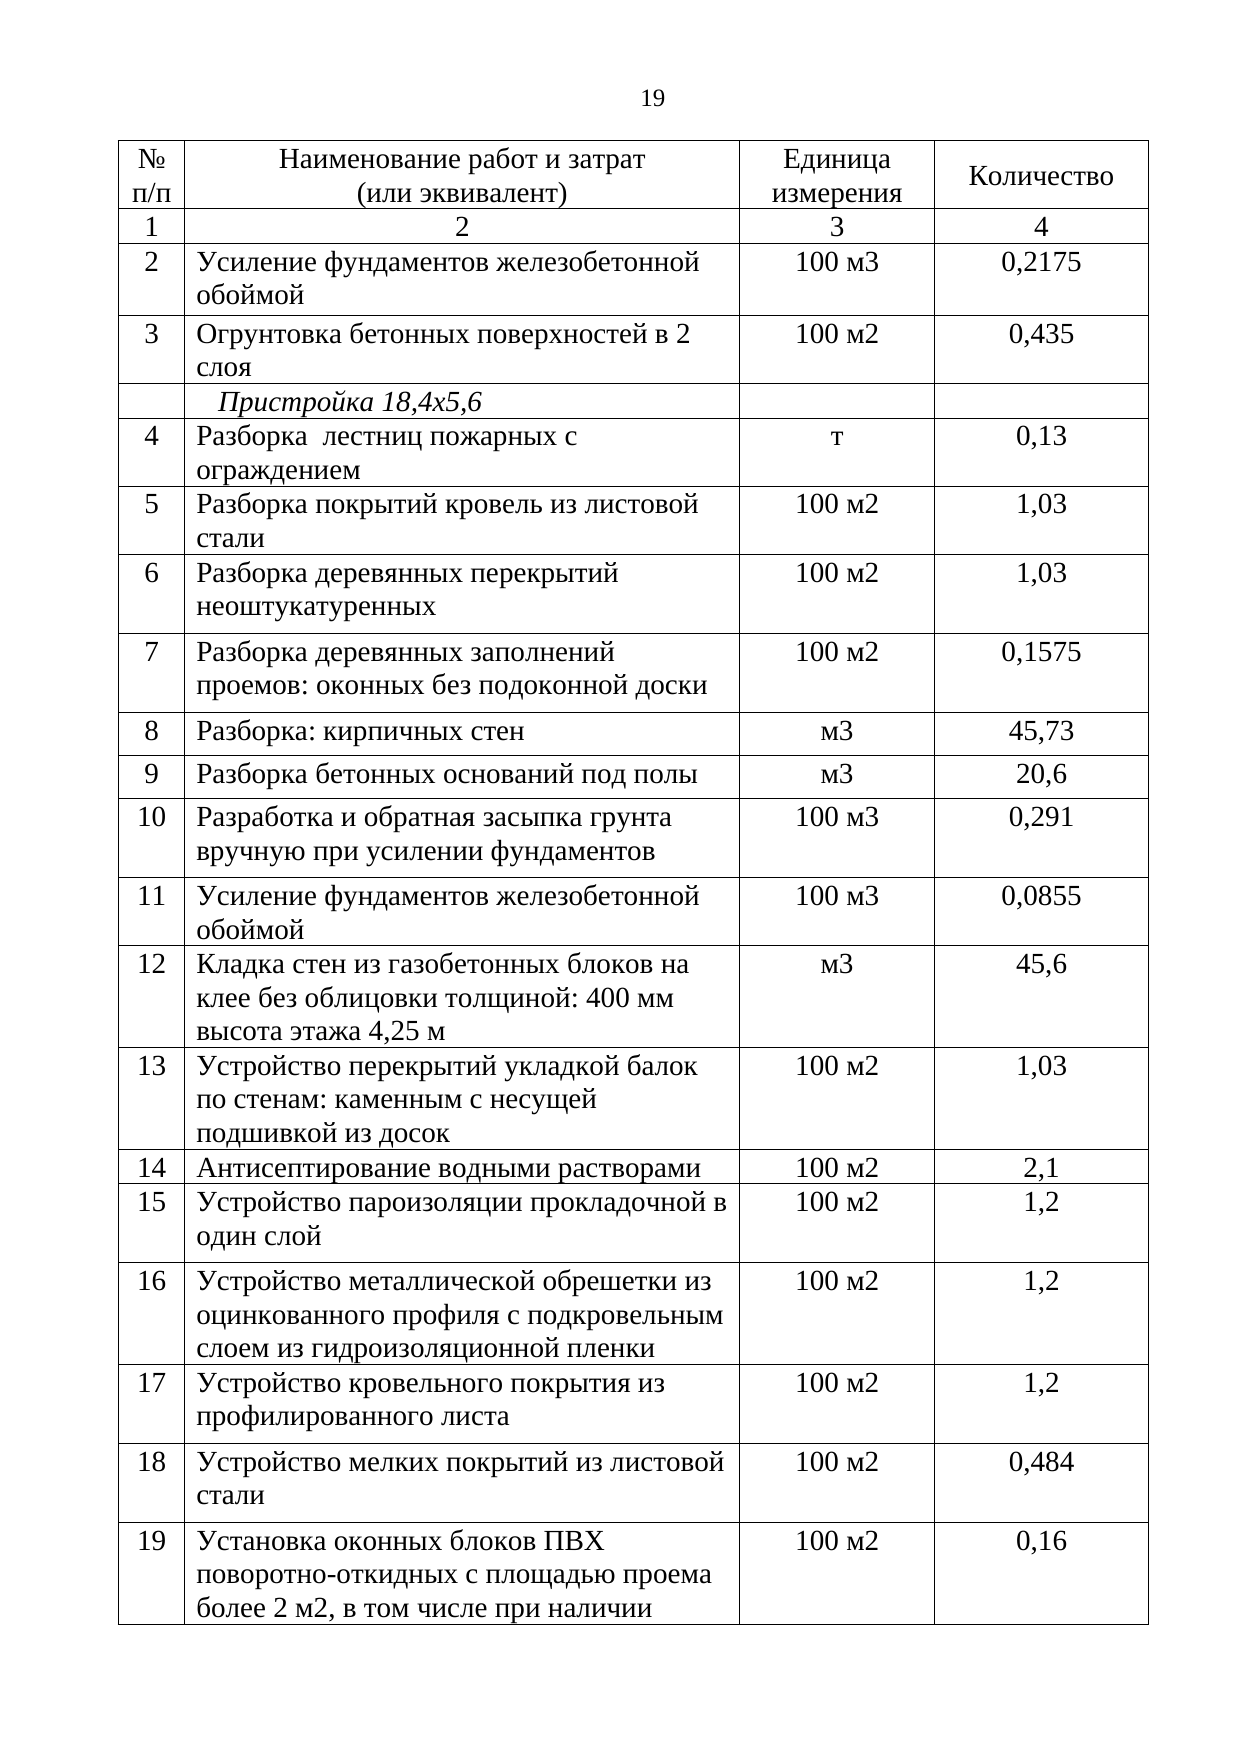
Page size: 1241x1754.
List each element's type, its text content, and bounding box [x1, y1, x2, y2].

table_cell 0,484 [935, 1444, 1148, 1522]
table_cell 13 [119, 1048, 184, 1149]
table_cell 100 м2 [740, 1263, 934, 1364]
table_cell 100 м2 [740, 1150, 934, 1183]
table_cell 10 [119, 799, 184, 877]
table_cell 11 [119, 878, 184, 945]
table_cell 4 [119, 419, 184, 486]
table_cell 100 м2 [740, 316, 934, 383]
table_cell 20,6 [935, 756, 1148, 798]
table_header Количество [935, 141, 1148, 208]
table_cell Антисептирование водными растворами [185, 1150, 739, 1183]
table_cell Разборка лестниц пожарных с ограждением [185, 419, 739, 486]
table_cell 1,2 [935, 1365, 1148, 1443]
table_cell 2 [185, 209, 739, 243]
table_cell 7 [119, 634, 184, 712]
table_cell 100 м3 [740, 244, 934, 315]
table_cell 1,03 [935, 487, 1148, 554]
table_cell 1,2 [935, 1184, 1148, 1262]
table_cell Устройство пароизоляции прокладочной в один слой [185, 1184, 739, 1262]
table_cell Пристройка 18,4х5,6 [185, 384, 739, 417]
table_cell 100 м2 [740, 487, 934, 554]
table_cell 14 [119, 1150, 184, 1183]
table_cell Устройство мелких покрытий из листовой стали [185, 1444, 739, 1522]
table_cell 5 [119, 487, 184, 554]
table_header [185, 141, 739, 208]
table_cell Устройство перекрытий укладкой балок по стенам: каменным с несущей подшивкой из досок [185, 1048, 739, 1149]
table_cell 4 [935, 209, 1148, 243]
table_cell Огрунтовка бетонных поверхностей в 2 слоя [185, 316, 739, 383]
table_cell 0,2175 [935, 244, 1148, 315]
table_cell [935, 384, 1148, 417]
table_cell Устройство металлической обрешетки из оцинкованного профиля с подкровельным слоем из гидроизоляционной пленки [185, 1263, 739, 1364]
table_cell 100 м3 [740, 878, 934, 945]
table_cell 100 м3 [740, 799, 934, 877]
table_cell Устройство кровельного покрытия из профилированного листа [185, 1365, 739, 1443]
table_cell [185, 1523, 739, 1623]
table_cell 100 м2 [740, 1444, 934, 1522]
table_cell 0,13 [935, 419, 1148, 486]
table_cell 16 [119, 1263, 184, 1364]
table_cell 0,291 [935, 799, 1148, 877]
table_cell м3 [740, 946, 934, 1047]
table_cell 3 [119, 316, 184, 383]
table_cell Разборка: кирпичных стен [185, 713, 739, 755]
table_cell 0,0855 [935, 878, 1148, 945]
table_cell 8 [119, 713, 184, 755]
table_cell Разработка и обратная засыпка грунта вручную при усилении фундаментов [185, 799, 739, 877]
table_cell Разборка бетонных оснований под полы [185, 756, 739, 798]
table_cell 45,6 [935, 946, 1148, 1047]
table_cell 0,435 [935, 316, 1148, 383]
table_cell м3 [740, 713, 934, 755]
table_cell 6 [119, 555, 184, 633]
table_cell [119, 384, 184, 417]
table_cell 2,1 [935, 1150, 1148, 1183]
table_cell 100 м2 [740, 1365, 934, 1443]
table_cell Усиление фундаментов железобетонной обоймой [185, 878, 739, 945]
table_cell [740, 384, 934, 417]
table_header Единица измерения [740, 141, 934, 208]
table_cell 2 [119, 244, 184, 315]
table_cell Усиление фундаментов железобетонной обоймой [185, 244, 739, 315]
table_cell Разборка покрытий кровель из листовой стали [185, 487, 739, 554]
table_cell Разборка деревянных перекрытий неоштукатуренных [185, 555, 739, 633]
table_cell т [740, 419, 934, 486]
table_cell 1 [119, 209, 184, 243]
table_cell 15 [119, 1184, 184, 1262]
table_cell 18 [119, 1444, 184, 1522]
table_cell 1,03 [935, 555, 1148, 633]
table_cell 19 [119, 1523, 184, 1623]
table_cell Разборка деревянных заполнений проемов: оконных без подоконной доски [185, 634, 739, 712]
table_cell 100 м2 [740, 555, 934, 633]
table_cell 0,16 [935, 1523, 1148, 1623]
table_cell 12 [119, 946, 184, 1047]
table_cell 100 м2 [740, 634, 934, 712]
table_cell Кладка стен из газобетонных блоков на клее без облицовки толщиной: 400 мм высота этажа 4,25 м [185, 946, 739, 1047]
table_header № п/п [119, 141, 184, 208]
table_cell 100 м2 [740, 1184, 934, 1262]
table_cell 100 м2 [740, 1048, 934, 1149]
table_cell 17 [119, 1365, 184, 1443]
table_cell м3 [740, 756, 934, 798]
table_cell 0,1575 [935, 634, 1148, 712]
table_cell 9 [119, 756, 184, 798]
table_cell 3 [740, 209, 934, 243]
table_cell 1,03 [935, 1048, 1148, 1149]
table_cell 45,73 [935, 713, 1148, 755]
table_cell 100 м2 [740, 1523, 934, 1623]
table_cell 1,2 [935, 1263, 1148, 1364]
